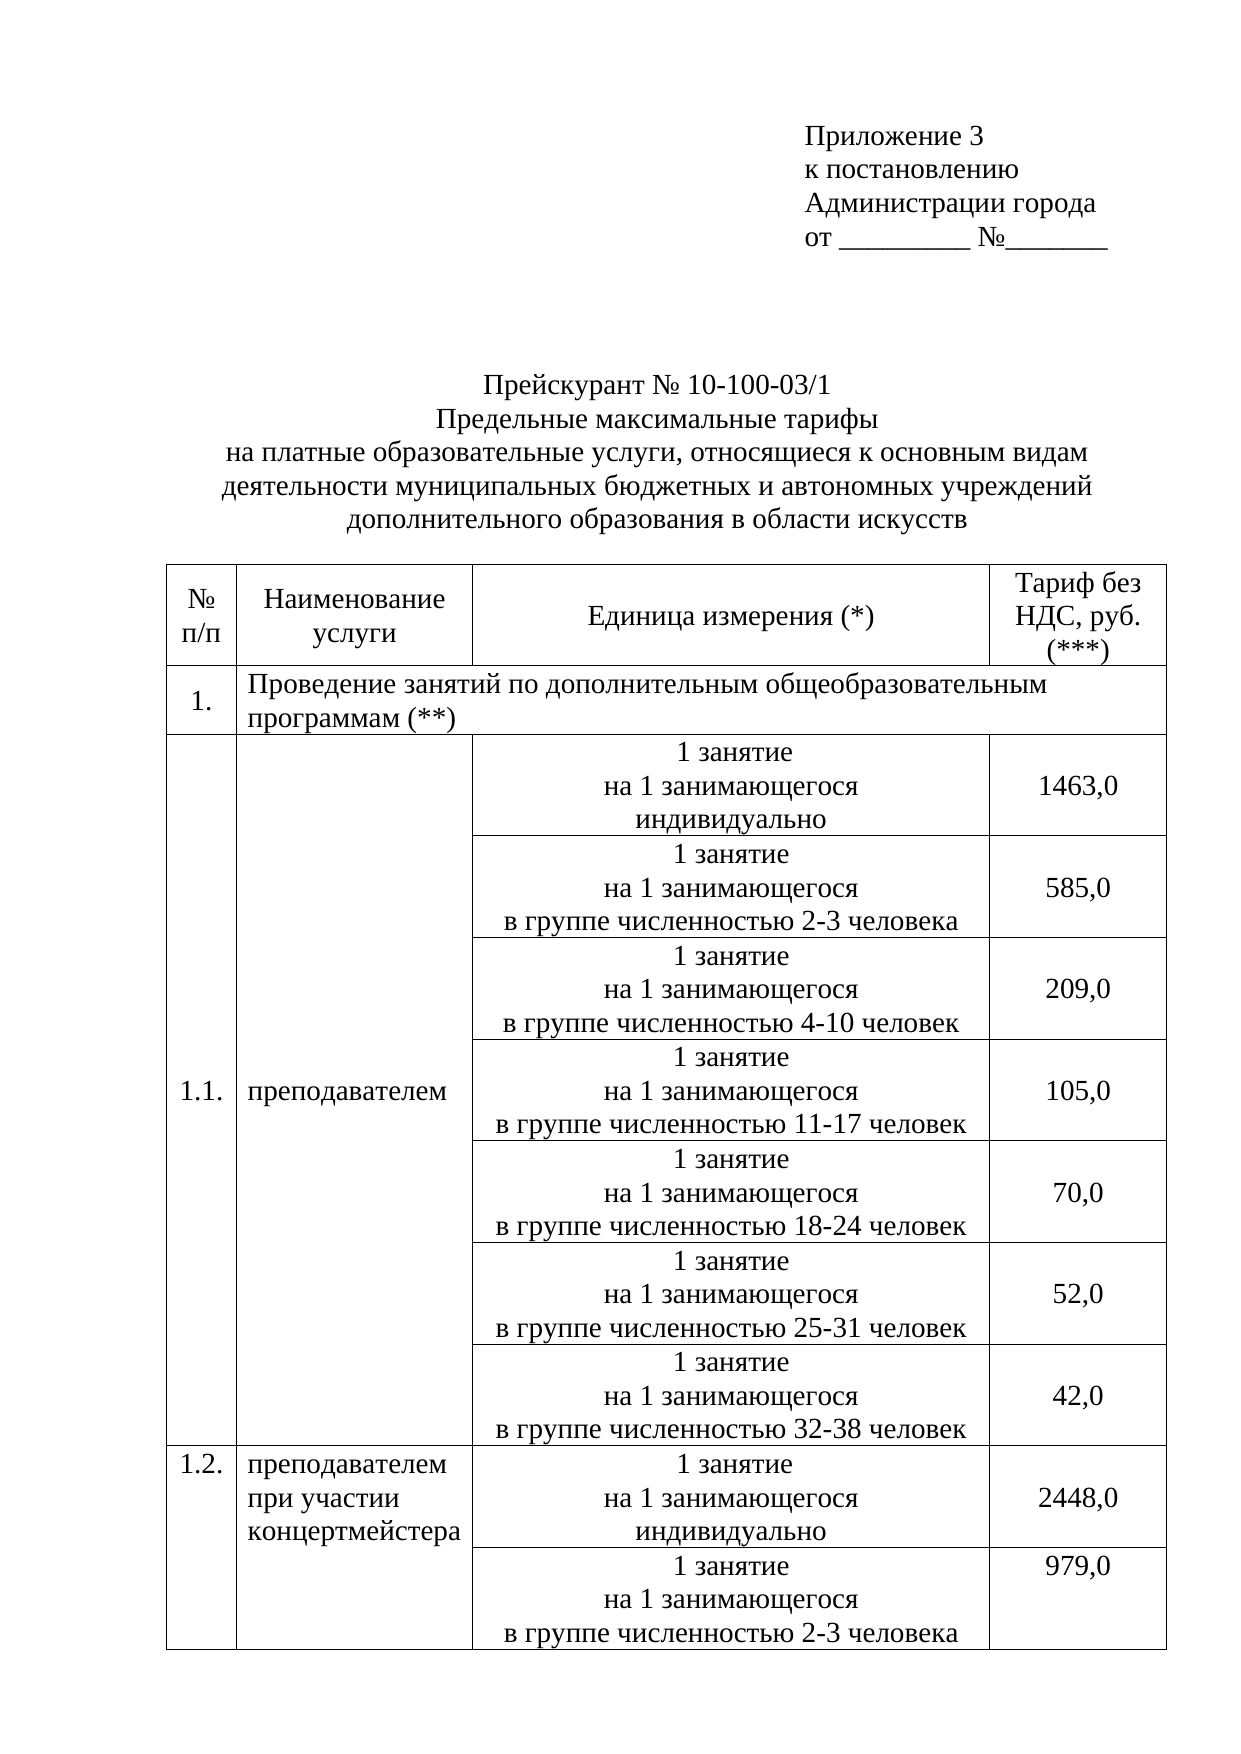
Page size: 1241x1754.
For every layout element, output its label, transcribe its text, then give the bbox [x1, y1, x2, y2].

table_cell 1 занятие на 1 занимающегося в группе численностью 25-31 человек [473, 1243, 989, 1343]
table_header Тариф без НДС, руб. (***) [990, 565, 1166, 665]
table_cell 585,0 [990, 836, 1166, 937]
table_cell 979,0 [990, 1548, 1166, 1648]
text Прейскурант № 10-100-03/1 [177, 367, 1137, 401]
table_header Единица измерения (*) [473, 565, 989, 665]
table_header № п/п [167, 565, 236, 665]
table_header Приложение 3 [166, 118, 1240, 152]
table_cell 105,0 [990, 1040, 1166, 1140]
table_header Наименование услуги [237, 565, 472, 665]
table_cell 1 занятие на 1 занимающегося в группе численностью 32-38 человек [473, 1345, 989, 1445]
table_cell 1.1. [167, 735, 236, 1445]
table_cell 1 занятие на 1 занимающегося в группе численностью 11-17 человек [473, 1040, 989, 1140]
table_cell преподавателем [237, 735, 472, 1445]
table_cell к постановлению [166, 152, 1240, 185]
text на платные образовательные услуги, относящиеся к основным видам деятельности муниципальных бюджетных и автономных учреждений дополнительного образования в области искусств [177, 434, 1137, 535]
table_cell 209,0 [990, 938, 1166, 1038]
table_cell 70,0 [990, 1141, 1166, 1242]
text Предельные максимальные тарифы [177, 401, 1137, 434]
table_cell 1 занятие на 1 занимающегося в группе численностью 4-10 человек [473, 938, 989, 1038]
table_cell 1 занятие на 1 занимающегося индивидуально [473, 1446, 989, 1547]
table_cell 52,0 [990, 1243, 1166, 1343]
table_cell 1463,0 [990, 735, 1166, 835]
table_cell преподавателем при участии концертмейстера [237, 1446, 472, 1648]
table_cell 2448,0 [990, 1446, 1166, 1547]
table_cell 1.2. [167, 1446, 236, 1648]
table_cell 1 занятие на 1 занимающегося в группе численностью 18-24 человек [473, 1141, 989, 1242]
table_cell 1. [167, 666, 236, 733]
table_cell 1 занятие на 1 занимающегося в группе численностью 2-3 человека [473, 836, 989, 937]
table_cell 1 занятие на 1 занимающегося в группе численностью 2-3 человека [473, 1548, 989, 1648]
table_cell 42,0 [990, 1345, 1166, 1445]
table_cell Проведение занятий по дополнительным общеобразовательным программам (**) [237, 666, 1166, 733]
table_cell Администрации города [166, 185, 1240, 219]
table_cell от _________ №_______ [166, 219, 1240, 252]
table_cell 1 занятие на 1 занимающегося индивидуально [473, 735, 989, 835]
